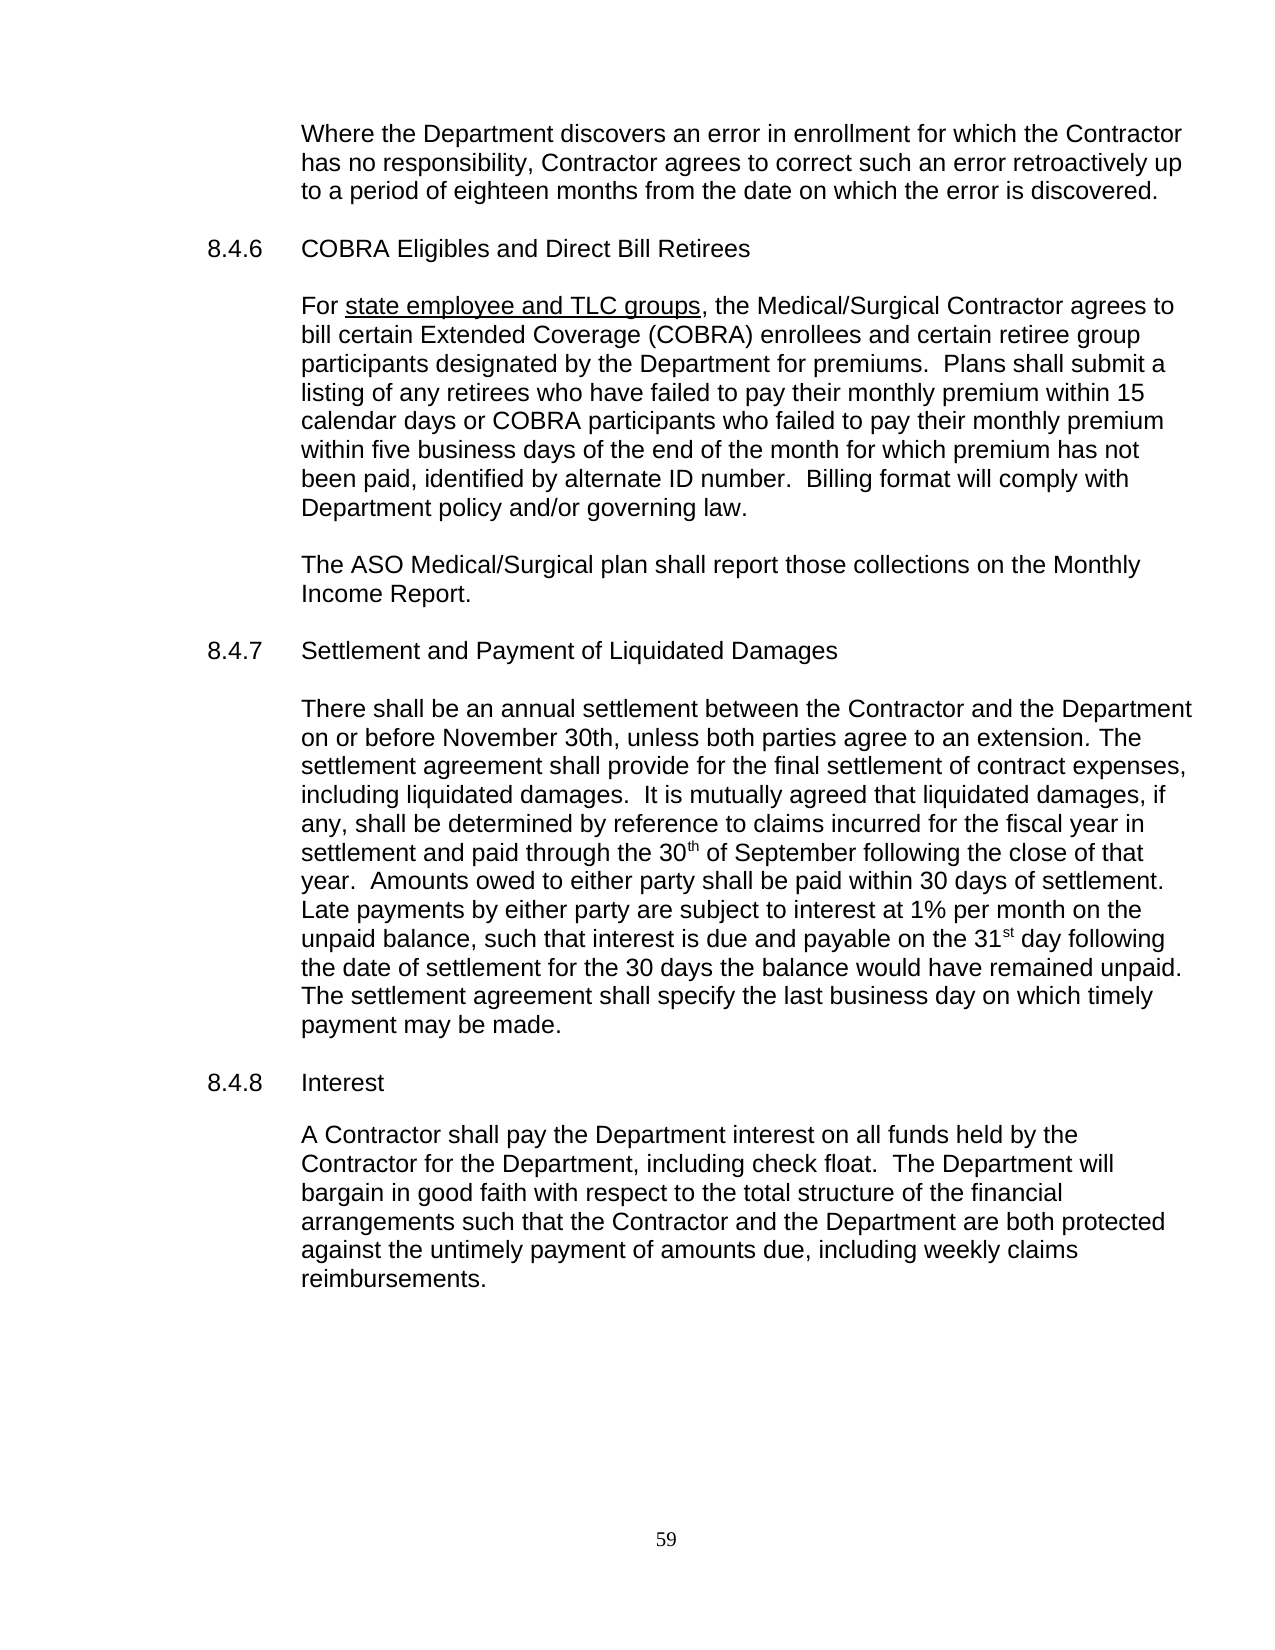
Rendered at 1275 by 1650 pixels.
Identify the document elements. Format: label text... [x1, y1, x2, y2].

text A Contractor shall pay the Department interest on all funds held by the Contractor for the Department, including check float. The Department will bargain in good faith with respect to the total structure of the financial arrangements such that the Contractor and the Department are both protected against the untimely payment of amounts due, including weekly claims reimbursements. [207, 1120, 1200, 1293]
text Where the Department discovers an error in enrollment for which the Contractor has no responsibility, Contractor agrees to correct such an error retroactively up to a period of eighteen months from the date on which the error is discovered. [207, 119, 1200, 205]
list COBRA Eligibles and Direct Bill Retirees [207, 234, 1200, 262]
text 8.4.8 Interest [207, 1067, 1200, 1096]
text The ASO Medical/Surgical plan shall report those collections on the Monthly Income Report. [207, 550, 1200, 607]
text For state employee and TLC groups, the Medical/Surgical Contractor agrees to bill certain Extended Coverage (COBRA) enrollees and certain retiree group participants designated by the Department for premiums. Plans shall submit a listing of any retirees who have failed to pay their monthly premium within 15 calendar days or COBRA participants who failed to pay their monthly premium within five business days of the end of the month for which premium has not been paid, identified by alternate ID number. Billing format will comply with Department policy and/or governing law. [207, 291, 1200, 521]
text There shall be an annual settlement between the Contractor and the Department on or before November 30th, unless both parties agree to an extension. The settlement agreement shall provide for the final settlement of contract expenses, including liquidated damages. It is mutually agreed that liquidated damages, if any, shall be determined by reference to claims incurred for the fiscal year in settlement and paid through the 30th of September following the close of that year. Amounts owed to either party shall be paid within 30 days of settlement. Late payments by either party are subject to interest at 1% per month on the unpaid balance, such that interest is due and payable on the 31st day following the date of settlement for the 30 days the balance would have remained unpaid. The settlement agreement shall specify the last business day on which timely payment may be made. [207, 694, 1200, 1039]
text 8.4.7 Settlement and Payment of Liquidated Damages [207, 636, 1200, 665]
